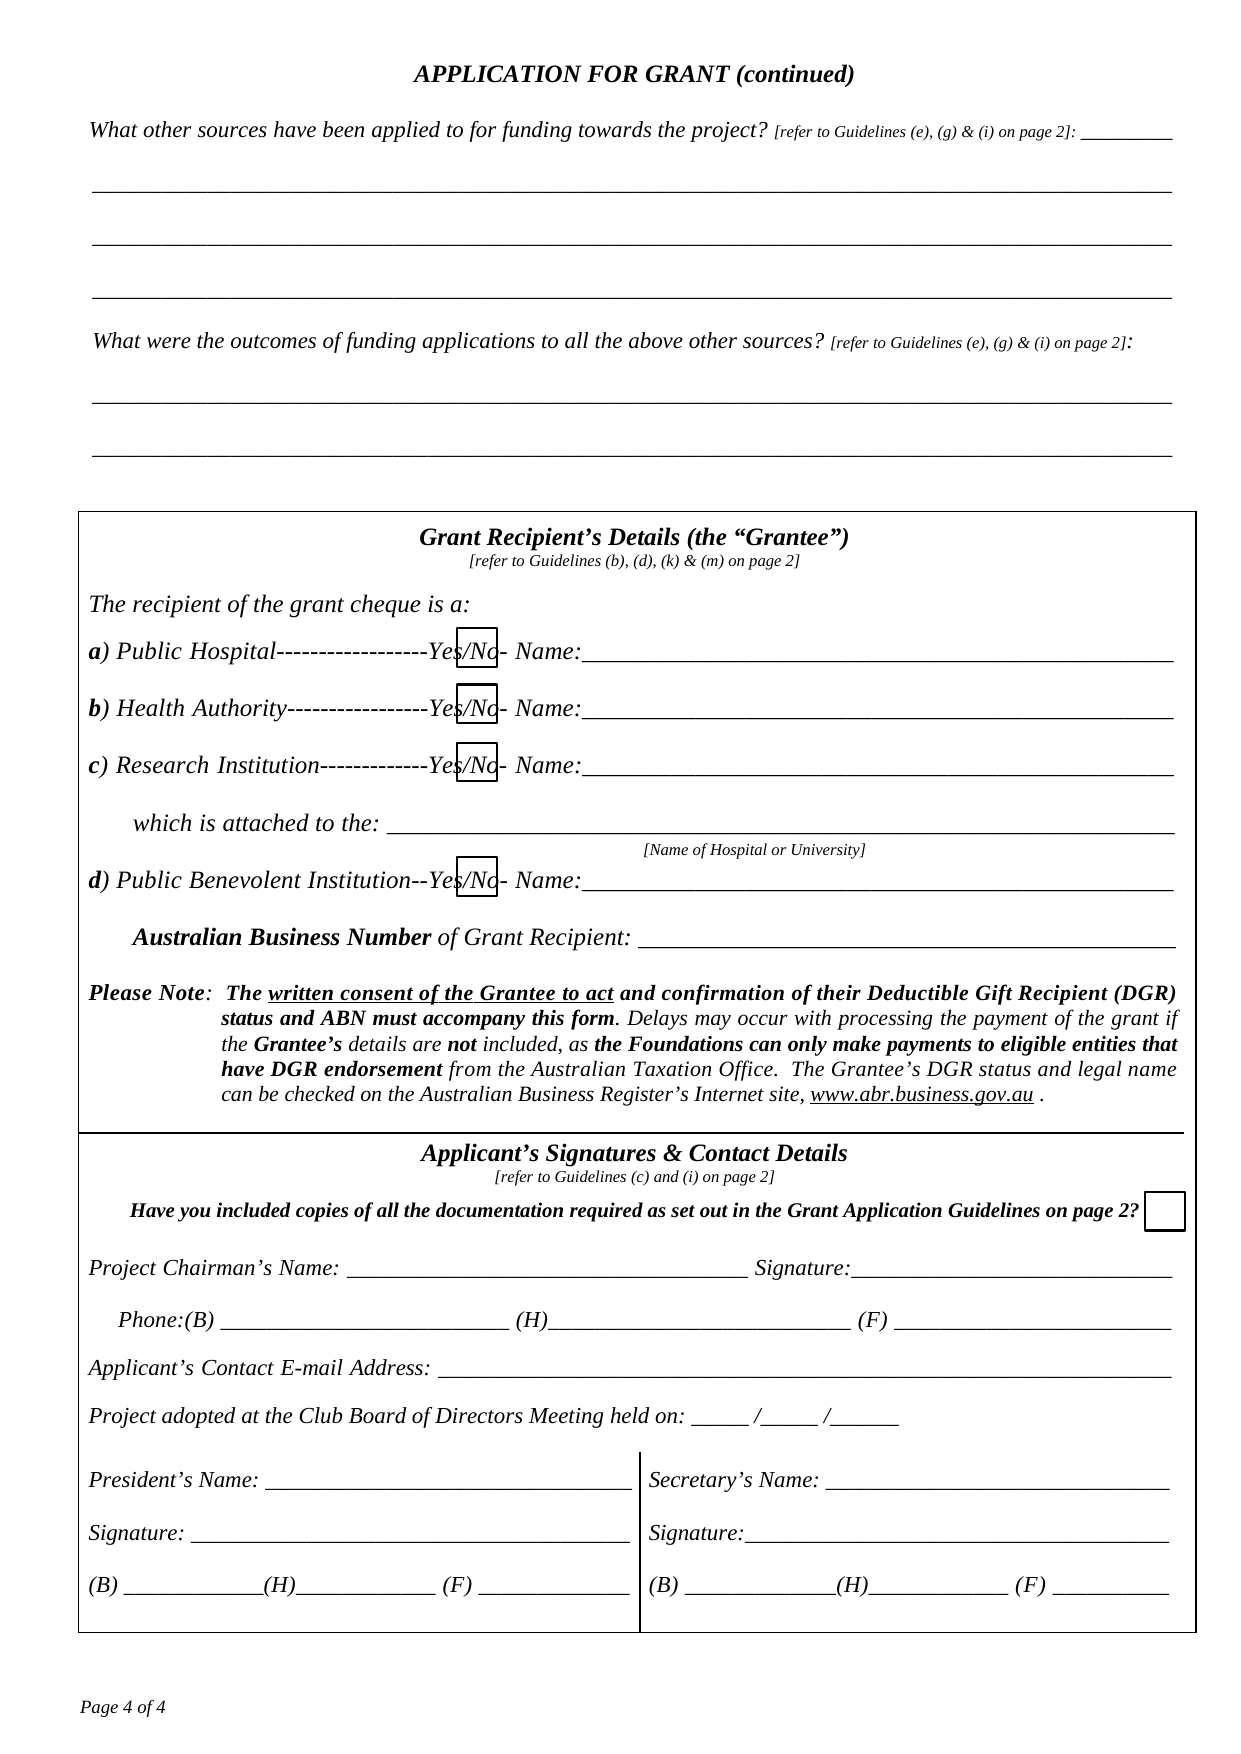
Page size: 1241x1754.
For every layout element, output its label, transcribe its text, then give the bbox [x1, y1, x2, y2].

text What other sources have been applied to for funding towards the project? [refer to Guidelines (e), (g) & (i) on page 2]: ________ ______________________________________________________________________________________________ ______________________________________________________________________________________________ ______________________________________________________________________________________________ What were the outcomes of funding applications to all the above other sources? [refer to Guidelines (e), (g) & (i) on page 2]: ______________________________________________________________________________________________ ______________________________________________________________________________________________ [89, 116, 1179, 459]
table_header Grant Recipient’s Details (the “Grantee”) [refer to Guidelines (b), (d), (k) & (m) on page 2] The recipient of the grant cheque is a: a) Public Hospital------------------Yes/No- Name:_______________________________________________ b) Health Authority-----------------Yes/No- Name:_______________________________________________ c) Research Institution-------------Yes/No- Name:_______________________________________________ which is attached to the: _______________________________________________________________ [Name of Hospital or University] d) Public Benevolent Institution--Yes/No- Name:_______________________________________________ Australian Business Number of Grant Recipient: ___________________________________________ Please Note: The written consent of the Grantee to act and confirmation of their Deductible Gift Recipient (DGR) status and ABN must accompany this form. Delays may occur with processing the payment of the grant if the Grantee’s details are not included, as the Foundations can only make payments to eligible entities that have DGR endorsement from the Australian Taxation Office. The Grantee’s DGR status and legal name can be checked on the Australian Business Register’s Internet site, www.abr.business.gov.au . [79, 512, 1184, 1132]
table_cell President’s Name: ________________________________ Signature: ______________________________________ (B) ____________(H)____________ (F) _____________ [79, 1452, 639, 1632]
text Page 4 of 4 [80, 1696, 1240, 1717]
table_header [1184, 512, 1195, 1452]
table_cell Applicant’s Signatures & Contact Details [refer to Guidelines (c) and (i) on page 2] Have you included copies of all the documentation required as set out in the Grant Application Guidelines on page 2? Project Chairman’s Name: ___________________________________ Signature:____________________________ Phone:(B) _________________________ (H)__________________________ (F) ________________________ Applicant’s Contact E-mail Address: ________________________________________________________________ Project adopted at the Club Board of Directors Meeting held on: _____ /_____ /______ [79, 1134, 1184, 1452]
text APPLICATION FOR GRANT (continued) [414, 59, 1240, 87]
table_cell Secretary’s Name: ______________________________ Signature:_____________________________________ (B) _____________(H)____________ (F) __________ [641, 1452, 1195, 1632]
